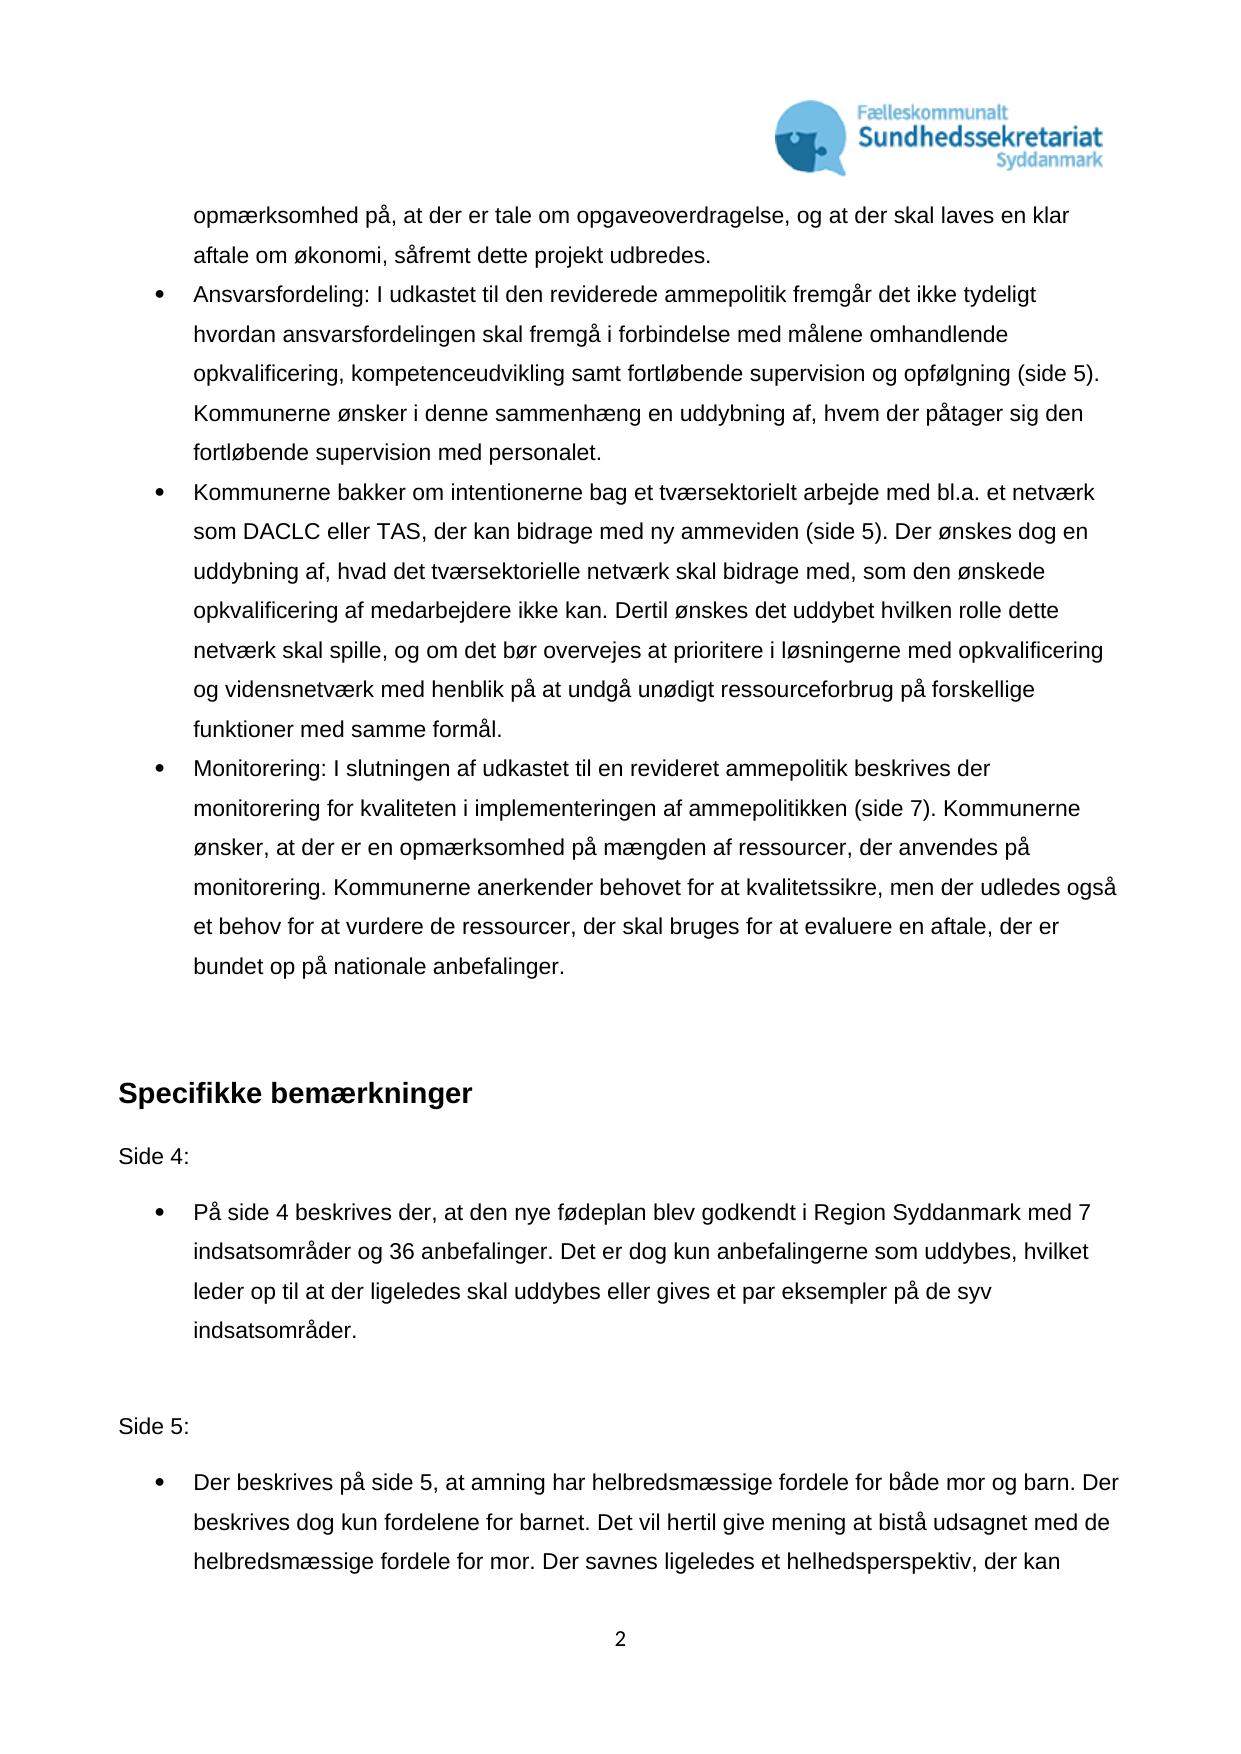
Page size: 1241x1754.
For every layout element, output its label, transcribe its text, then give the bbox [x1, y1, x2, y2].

list Ansvarsfordeling: I udkastet til den reviderede ammepolitik fremgår det ikke tydeligt hvordan ansvarsfordelingen skal fremgå i forbindelse med målene omhandlende opkvalificering, kompetenceudvikling samt fortløbende supervision og opfølgning (side 5). Kommunerne ønsker i denne sammenhæng en uddybning af, hvem der påtager sig den fortløbende supervision med personalet. [156, 281, 1122, 466]
list Kommunerne bakker om intentionerne bag et tværsektorielt arbejde med bl.a. et netværk som DACLC eller TAS, der kan bidrage med ny ammeviden (side 5). Der ønskes dog en uddybning af, hvad det tværsektorielle netværk skal bidrage med, som den ønskede opkvalificering af medarbejdere ikke kan. Dertil ønskes det uddybet hvilken rolle dette netværk skal spille, og om det bør overvejes at prioritere i løsningerne med opkvalificering og vidensnetværk med henblik på at undgå unødigt ressourceforbrug på forskellige funktioner med samme formål. [156, 479, 1122, 742]
text Side 4: [118, 1143, 1122, 1169]
text Side 5: [118, 1413, 1122, 1439]
list På side 4 beskrives der, at den nye fødeplan blev godkendt i Region Syddanmark med 7 indsatsområder og 36 anbefalinger. Det er dog kun anbefalingerne som uddybes, hvilket leder op til at der ligeledes skal uddybes eller gives et par eksempler på de syv indsatsområder. [156, 1199, 1122, 1344]
picture [762, 73, 1123, 203]
text Specifikke bemærkninger [118, 1076, 1122, 1109]
list Monitorering: I slutningen af udkastet til en revideret ammepolitik beskrives der monitorering for kvaliteten i implementeringen af ammepolitikken (side 7). Kommunerne ønsker, at der er en opmærksomhed på mængden af ressourcer, der anvendes på monitorering. Kommunerne anerkender behovet for at kvalitetssikre, men der udledes også et behov for at vurdere de ressourcer, der skal bruges for at evaluere en aftale, der er bundet op på nationale anbefalinger. [156, 755, 1122, 979]
